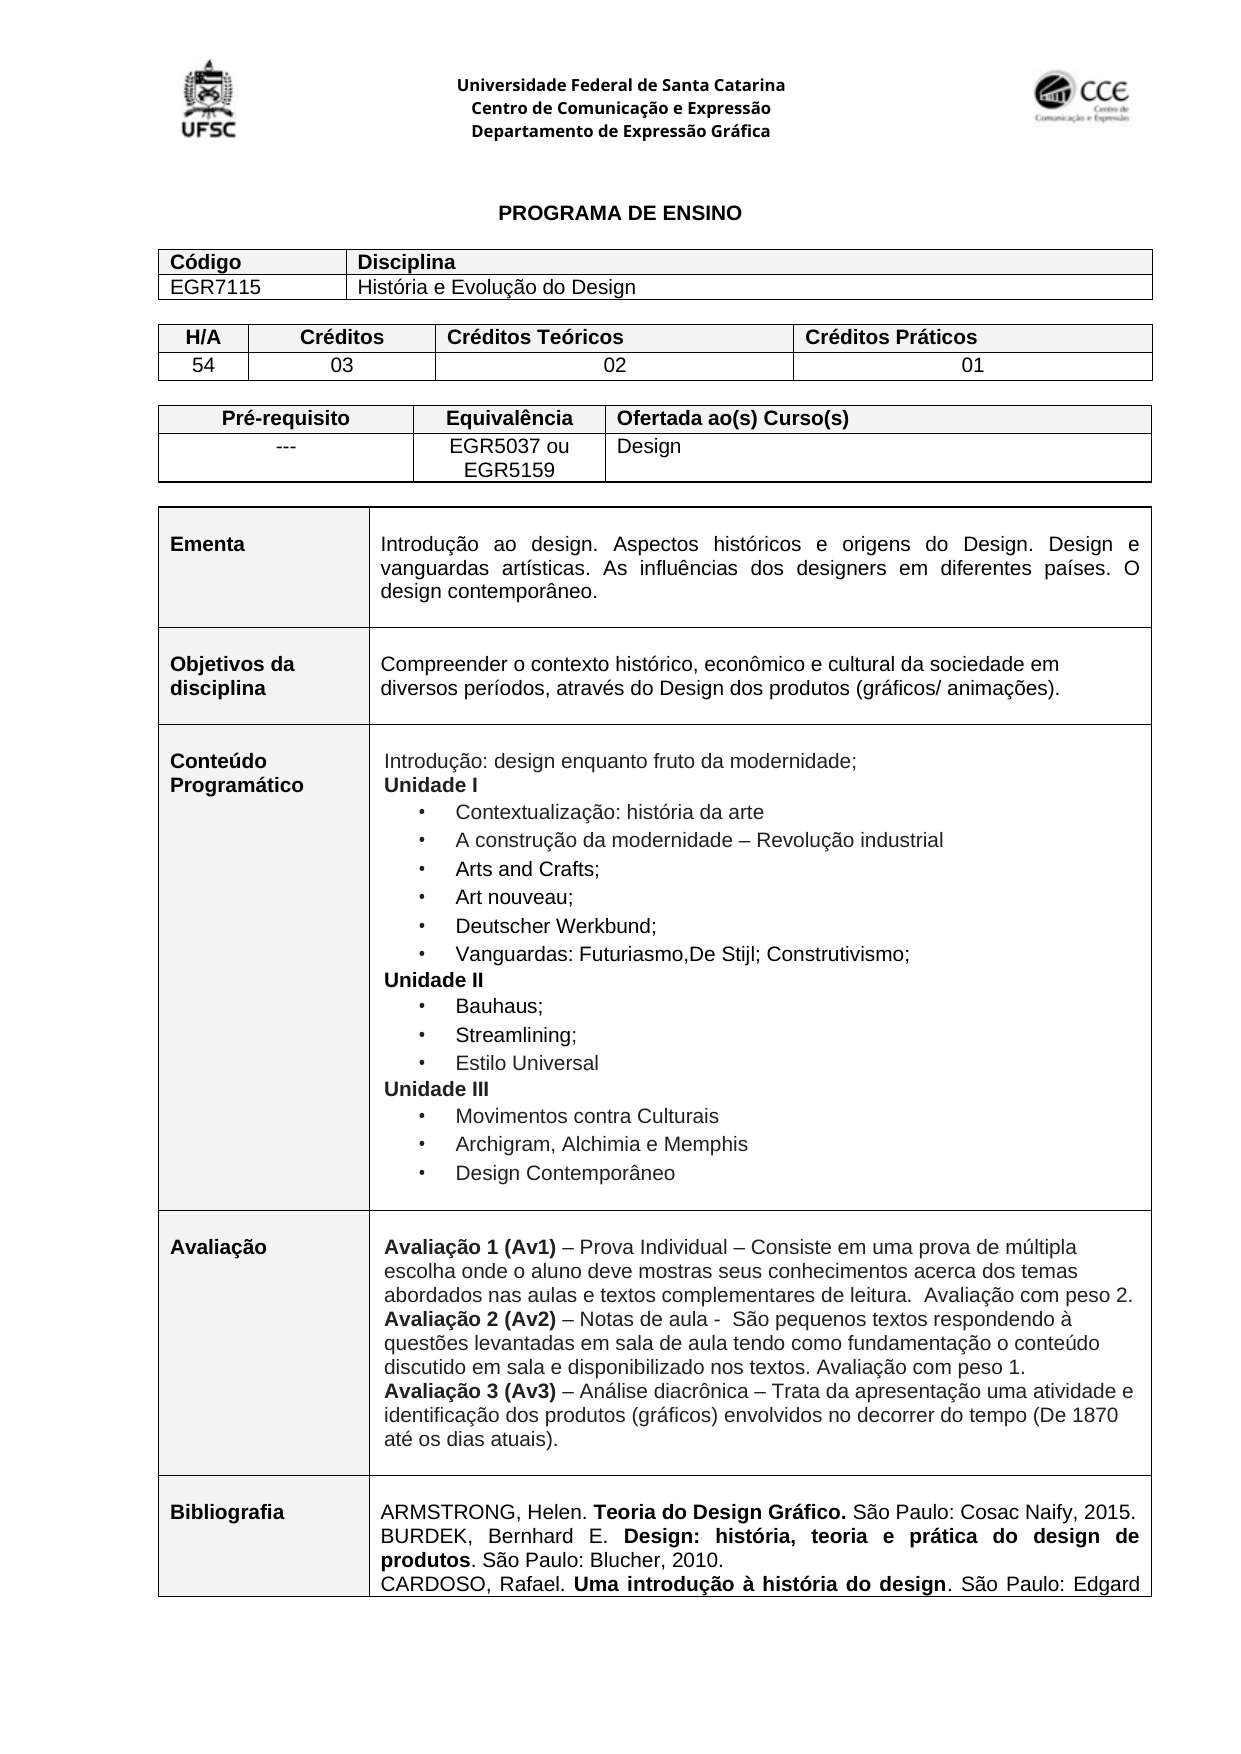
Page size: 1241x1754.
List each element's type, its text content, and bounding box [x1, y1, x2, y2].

table_cell 54 [159, 353, 248, 380]
table_header Equivalência [414, 406, 605, 432]
table_header Créditos [249, 325, 435, 352]
table_cell Introdução: design enquanto fruto da modernidade; Unidade I Contextualização: história da arte A construção da modernidade – Revolução industrial Arts and Crafts; Art nouveau; Deutscher Werkbund; Vanguardas: Futuriasmo,De Stijl; Construtivismo; Unidade II Bauhaus; Streamlining; Estilo Universal Unidade III Movimentos contra Culturais Archigram, Alchimia e Memphis Design Contemporâneo [370, 725, 1151, 1210]
table_header Introdução ao design. Aspectos históricos e origens do Design. Design e vanguardas artísticas. As influências dos designers em diferentes países. O design contemporâneo. [370, 508, 1151, 627]
table_cell 02 [436, 353, 793, 380]
table_header Pré-requisito [159, 406, 413, 432]
table_cell EGR7115 [159, 275, 346, 299]
table_cell --- [159, 434, 413, 481]
table_header Créditos Práticos [794, 325, 1152, 352]
table_cell Avaliação [159, 1211, 369, 1475]
table_header Créditos Teóricos [436, 325, 793, 352]
table_cell Design [606, 434, 1151, 481]
table_cell Conteúdo Programático [159, 725, 369, 1210]
table_header Ofertada ao(s) Curso(s) [606, 406, 1151, 432]
picture [177, 53, 259, 148]
table_cell EGR5037 ou EGR5159 [414, 434, 605, 481]
table_cell 03 [249, 353, 435, 380]
table_header Código [159, 250, 346, 274]
table_cell Compreender o contexto histórico, econômico e cultural da sociedade em diversos períodos, através do Design dos produtos (gráficos/ animações). [370, 628, 1151, 724]
table_cell 01 [794, 353, 1152, 380]
text PROGRAMA DE ENSINO [177, 201, 1063, 225]
table_header Disciplina [347, 250, 1152, 274]
picture [1021, 53, 1138, 148]
table_header H/A [159, 325, 248, 352]
table_cell Objetivos da disciplina [159, 628, 369, 724]
table_cell Avaliação 1 (Av1) – Prova Individual – Consiste em uma prova de múltipla escolha onde o aluno deve mostras seus conhecimentos acerca dos temas abordados nas aulas e textos complementares de leitura. Avaliação com peso 2. Avaliação 2 (Av2) – Notas de aula - São pequenos textos respondendo à questões levantadas em sala de aula tendo como fundamentação o conteúdo discutido em sala e disponibilizado nos textos. Avaliação com peso 1. Avaliação 3 (Av3) – Análise diacrônica – Trata da apresentação uma atividade e identificação dos produtos (gráficos) envolvidos no decorrer do tempo (De 1870 até os dias atuais). [370, 1211, 1151, 1475]
table_header Ementa [159, 508, 369, 627]
table_cell História e Evolução do Design [347, 275, 1152, 299]
table_cell Bibliografia [159, 1476, 369, 1596]
